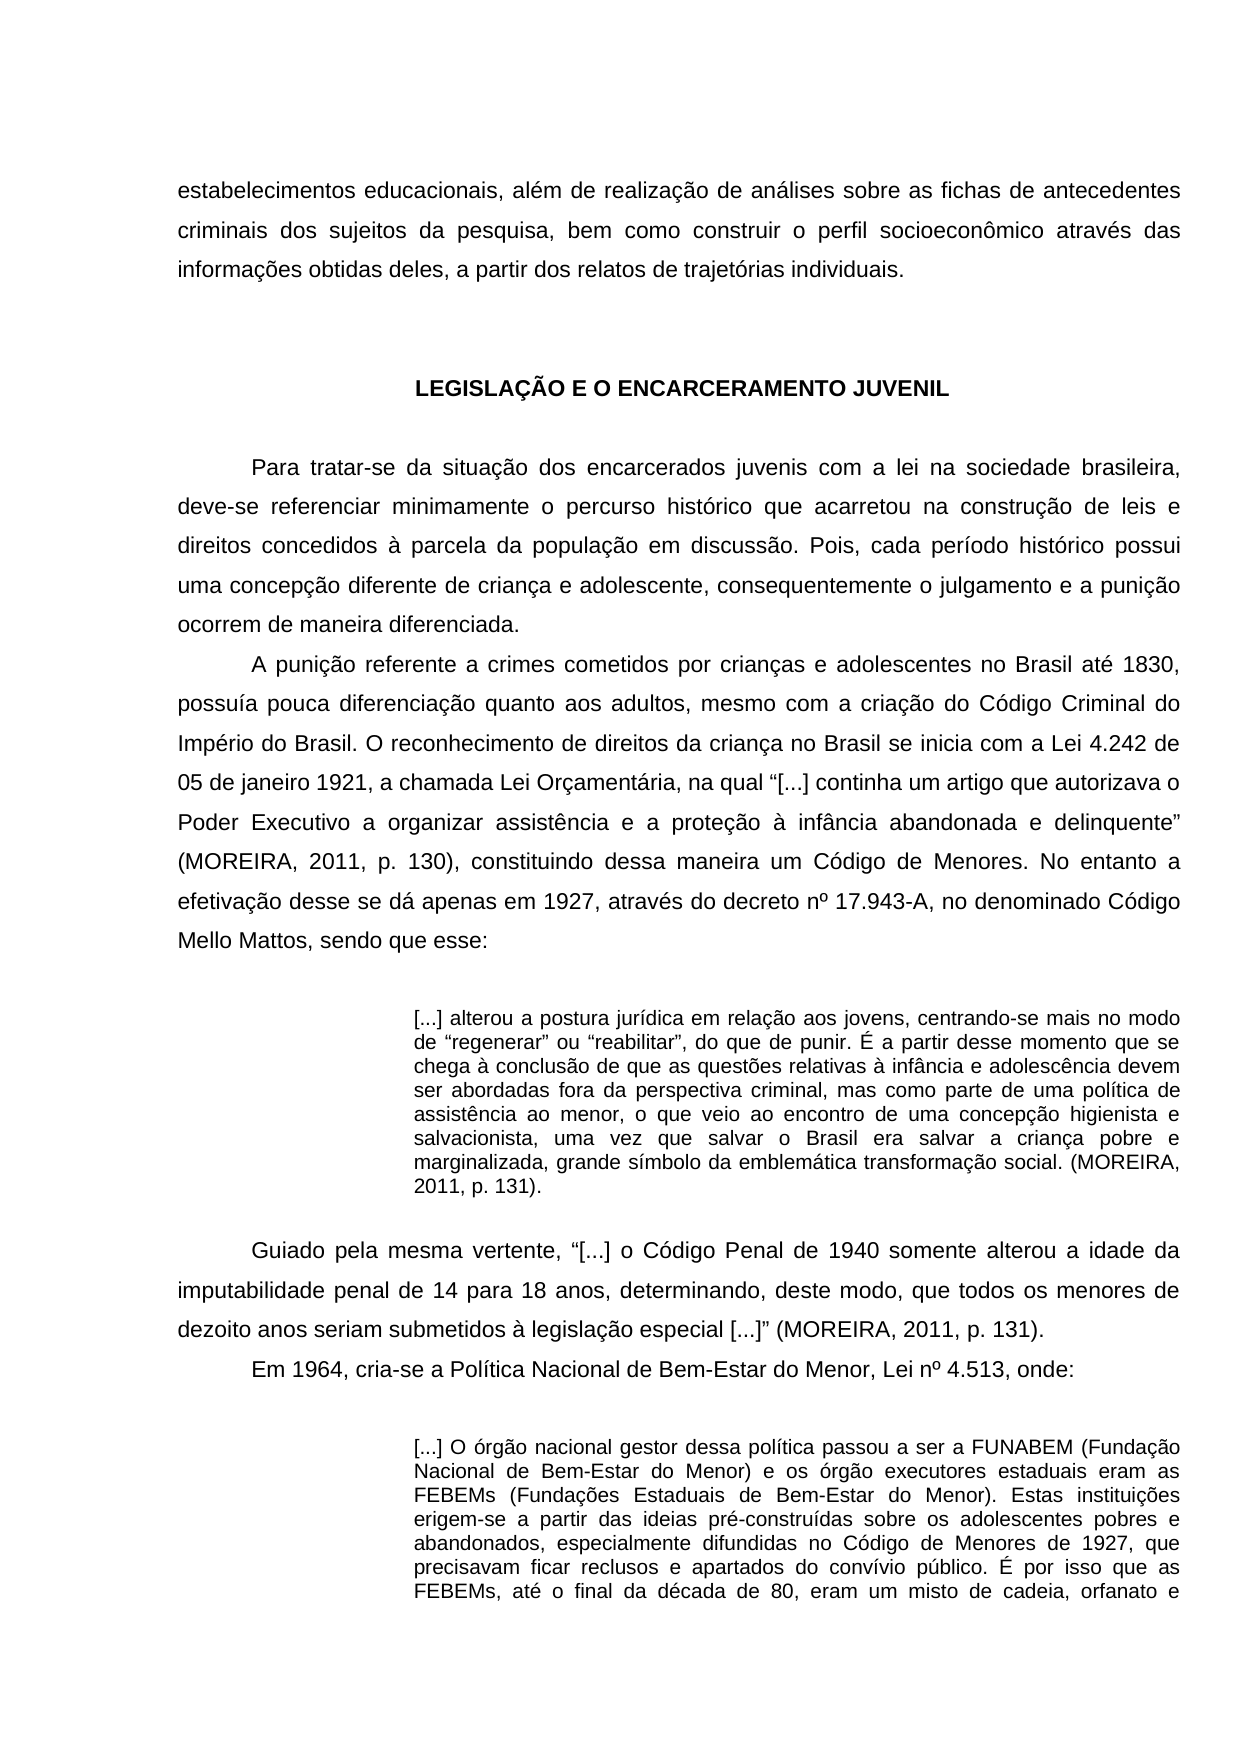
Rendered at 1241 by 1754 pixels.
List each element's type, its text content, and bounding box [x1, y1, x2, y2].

text Guiado pela mesma vertente, “[...] o Código Penal de 1940 somente alterou a idade da imputabilidade penal de 14 para 18 anos, determinando, deste modo, que todos os menores de dezoito anos seriam submetidos à legislação especial [...]” (MOREIRA, 2011, p. 131). [177, 1237, 1181, 1343]
text A punição referente a crimes cometidos por crianças e adolescentes no Brasil até 1830, possuía pouca diferenciação quanto aos adultos, mesmo com a criação do Código Criminal do Império do Brasil. O reconhecimento de direitos da criança no Brasil se inicia com a Lei 4.242 de 05 de janeiro 1921, a chamada Lei Orçamentária, na qual “[...] continha um artigo que autorizava o Poder Executivo a organizar assistência e a proteção à infância abandonada e delinquente” (MOREIRA, 2011, p. 130), constituindo dessa maneira um Código de Menores. No entanto a efetivação desse se dá apenas em 1927, através do decreto nº 17.943-A, no denominado Código Mello Mattos, sendo que esse: [177, 651, 1181, 954]
text [...] alterou a postura jurídica em relação aos jovens, centrando-se mais no modo de “regenerar” ou “reabilitar”, do que de punir. É a partir desse momento que se chega à conclusão de que as questões relativas à infância e adolescência devem ser abordadas fora da perspectiva criminal, mas como parte de uma política de assistência ao menor, o que veio ao encontro de uma concepção higienista e salvacionista, uma vez que salvar o Brasil era salvar a criança pobre e marginalizada, grande símbolo da emblemática transformação social. (MOREIRA, 2011, p. 131). [413, 1006, 1181, 1198]
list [177, 177, 1181, 282]
text Em 1964, cria-se a Política Nacional de Bem-Estar do Menor, Lei nº 4.513, onde: [177, 1356, 1181, 1382]
text LEGISLAÇÃO E O ENCARCERAMENTO JUVENIL [177, 374, 1181, 401]
text Para tratar-se da situação dos encarcerados juvenis com a lei na sociedade brasileira, deve-se referenciar minimamente o percurso histórico que acarretou na construção de leis e direitos concedidos à parcela da população em discussão. Pois, cada período histórico possui uma concepção diferente de criança e adolescente, consequentemente o julgamento e a punição ocorrem de maneira diferenciada. [177, 453, 1181, 638]
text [413, 1435, 1181, 1602]
